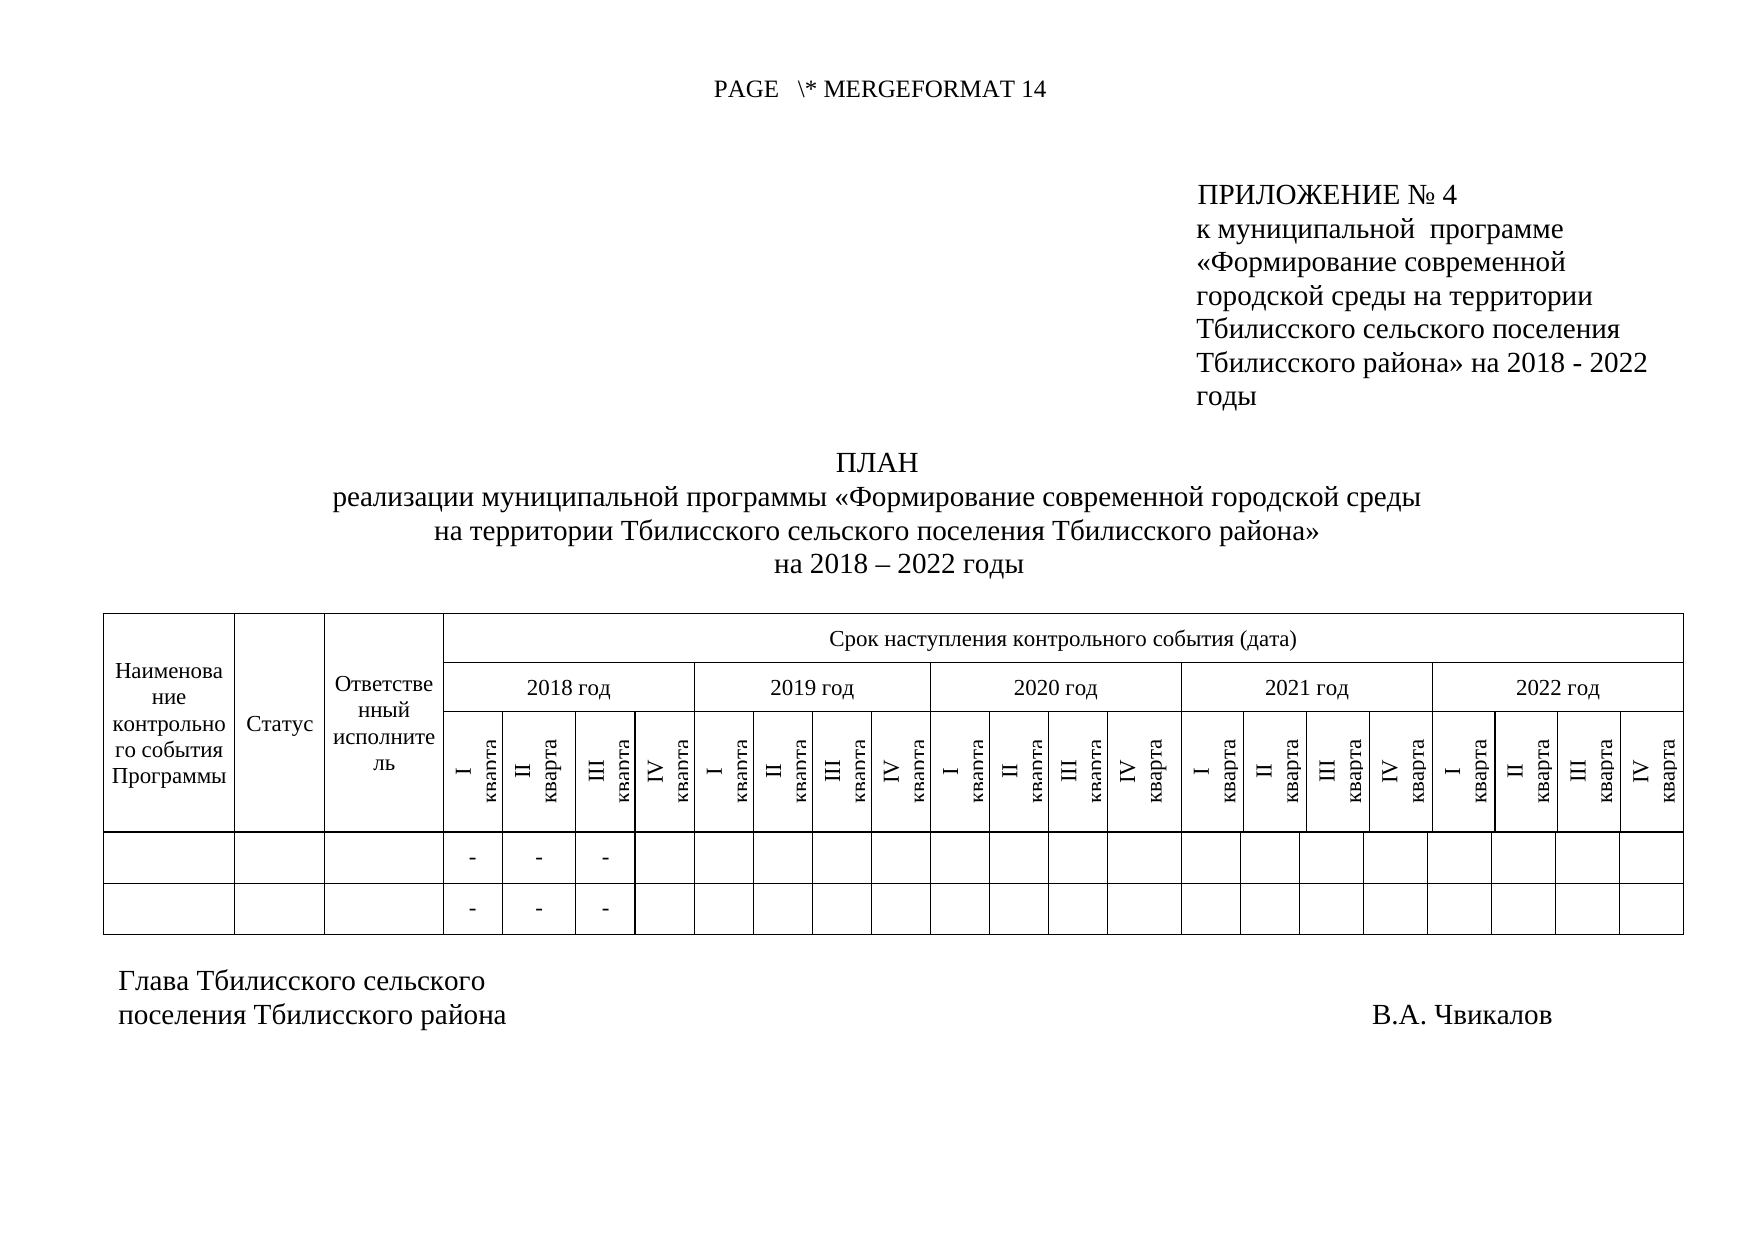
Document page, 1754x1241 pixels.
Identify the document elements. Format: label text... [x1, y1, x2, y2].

table_cell [1364, 833, 1427, 882]
table_cell [990, 884, 1048, 933]
table_cell 2018 год [444, 663, 694, 711]
table_cell [1182, 884, 1240, 933]
table_cell - [503, 833, 575, 882]
table_cell III квартал [576, 712, 634, 831]
table_cell [1492, 833, 1555, 882]
table_header Статус [235, 614, 324, 831]
table_cell II квартал [1244, 712, 1306, 831]
text ПРИЛОЖЕНИЕ № 4 [118, 177, 1636, 211]
table_cell IV квартал [636, 712, 694, 831]
table_cell 2020 год [931, 663, 1181, 711]
table_cell [235, 833, 324, 882]
table_cell [1556, 884, 1619, 933]
text на территории Тбилисского сельского поселения Тбилисского района» [118, 513, 1636, 546]
table_cell II квартал [990, 712, 1048, 831]
table_cell [104, 884, 234, 933]
table_cell I квартал [931, 712, 989, 831]
text Глава Тбилисского сельского [118, 963, 1683, 997]
table_cell I квартал [1182, 712, 1243, 831]
table_cell I квартал [695, 712, 753, 831]
table_cell [1241, 884, 1299, 933]
table_cell - [444, 884, 502, 933]
table_cell III квартал [1049, 712, 1107, 831]
table_cell I квартал [1433, 712, 1494, 831]
table_cell [1049, 833, 1107, 882]
table_cell IV квартал [1370, 712, 1432, 831]
table_cell [754, 833, 812, 882]
table_cell - [444, 833, 502, 882]
table_cell [1492, 884, 1555, 933]
table_cell [1241, 833, 1299, 882]
table_cell [813, 833, 871, 882]
table_cell [1620, 833, 1683, 882]
table_cell [1108, 833, 1181, 882]
table_cell [1620, 884, 1683, 933]
table_cell [1049, 884, 1107, 933]
table_cell III квартал [1307, 712, 1369, 831]
table_cell [990, 833, 1048, 882]
table_header Срок наступления контрольного события (дата) [444, 614, 1683, 662]
text реализации муниципальной программы «Формирование современной городской среды [118, 479, 1636, 513]
table_cell [1364, 884, 1427, 933]
table_cell [1428, 884, 1491, 933]
table_cell - [576, 833, 634, 882]
table_cell [813, 884, 871, 933]
table_cell 2022 год [1433, 663, 1683, 711]
table_cell [636, 833, 694, 882]
text на 2018 – 2022 годы [118, 546, 1636, 580]
table_cell 2021 год [1182, 663, 1432, 711]
table_cell [1428, 833, 1491, 882]
table_cell IV квартал [872, 712, 930, 831]
table_cell - [503, 884, 575, 933]
table_cell [104, 833, 234, 882]
table_cell [754, 884, 812, 933]
table_cell II квартал [1496, 712, 1557, 831]
text к муниципальной программе «Формирование современной городской среды на территории Тбилисского сельского поселения Тбилисского района» на 2018 - 2022 годы [1196, 211, 1683, 412]
table_cell [931, 833, 989, 882]
table_cell II квартал [754, 712, 812, 831]
text поселения Тбилисского района В.А. Чвикалов [118, 997, 1683, 1030]
table_cell [1300, 884, 1363, 933]
table_header Ответственный исполнитель [325, 614, 443, 831]
table_cell IV квартал [1621, 712, 1683, 831]
table_cell [931, 884, 989, 933]
table_cell [872, 884, 930, 933]
table_cell [1556, 833, 1619, 882]
table_cell 2019 год [695, 663, 930, 711]
text ПЛАН [118, 446, 1636, 479]
table_cell [325, 884, 443, 933]
table_cell [1182, 833, 1240, 882]
table_cell [325, 833, 443, 882]
table_cell III квартал [813, 712, 871, 831]
table_header Наименование контрольного события Программы [104, 614, 234, 831]
table_cell - [576, 884, 634, 933]
table_cell [636, 884, 694, 933]
table_cell IV квартал [1108, 712, 1181, 831]
table_cell [1300, 833, 1363, 882]
table_cell III квартал [1558, 712, 1620, 831]
table_cell [235, 884, 324, 933]
table_cell [695, 884, 753, 933]
table_cell [695, 833, 753, 882]
table_cell [872, 833, 930, 882]
table_cell I квартал [444, 712, 502, 831]
table_cell II квартал [503, 712, 575, 831]
table_cell [1108, 884, 1181, 933]
